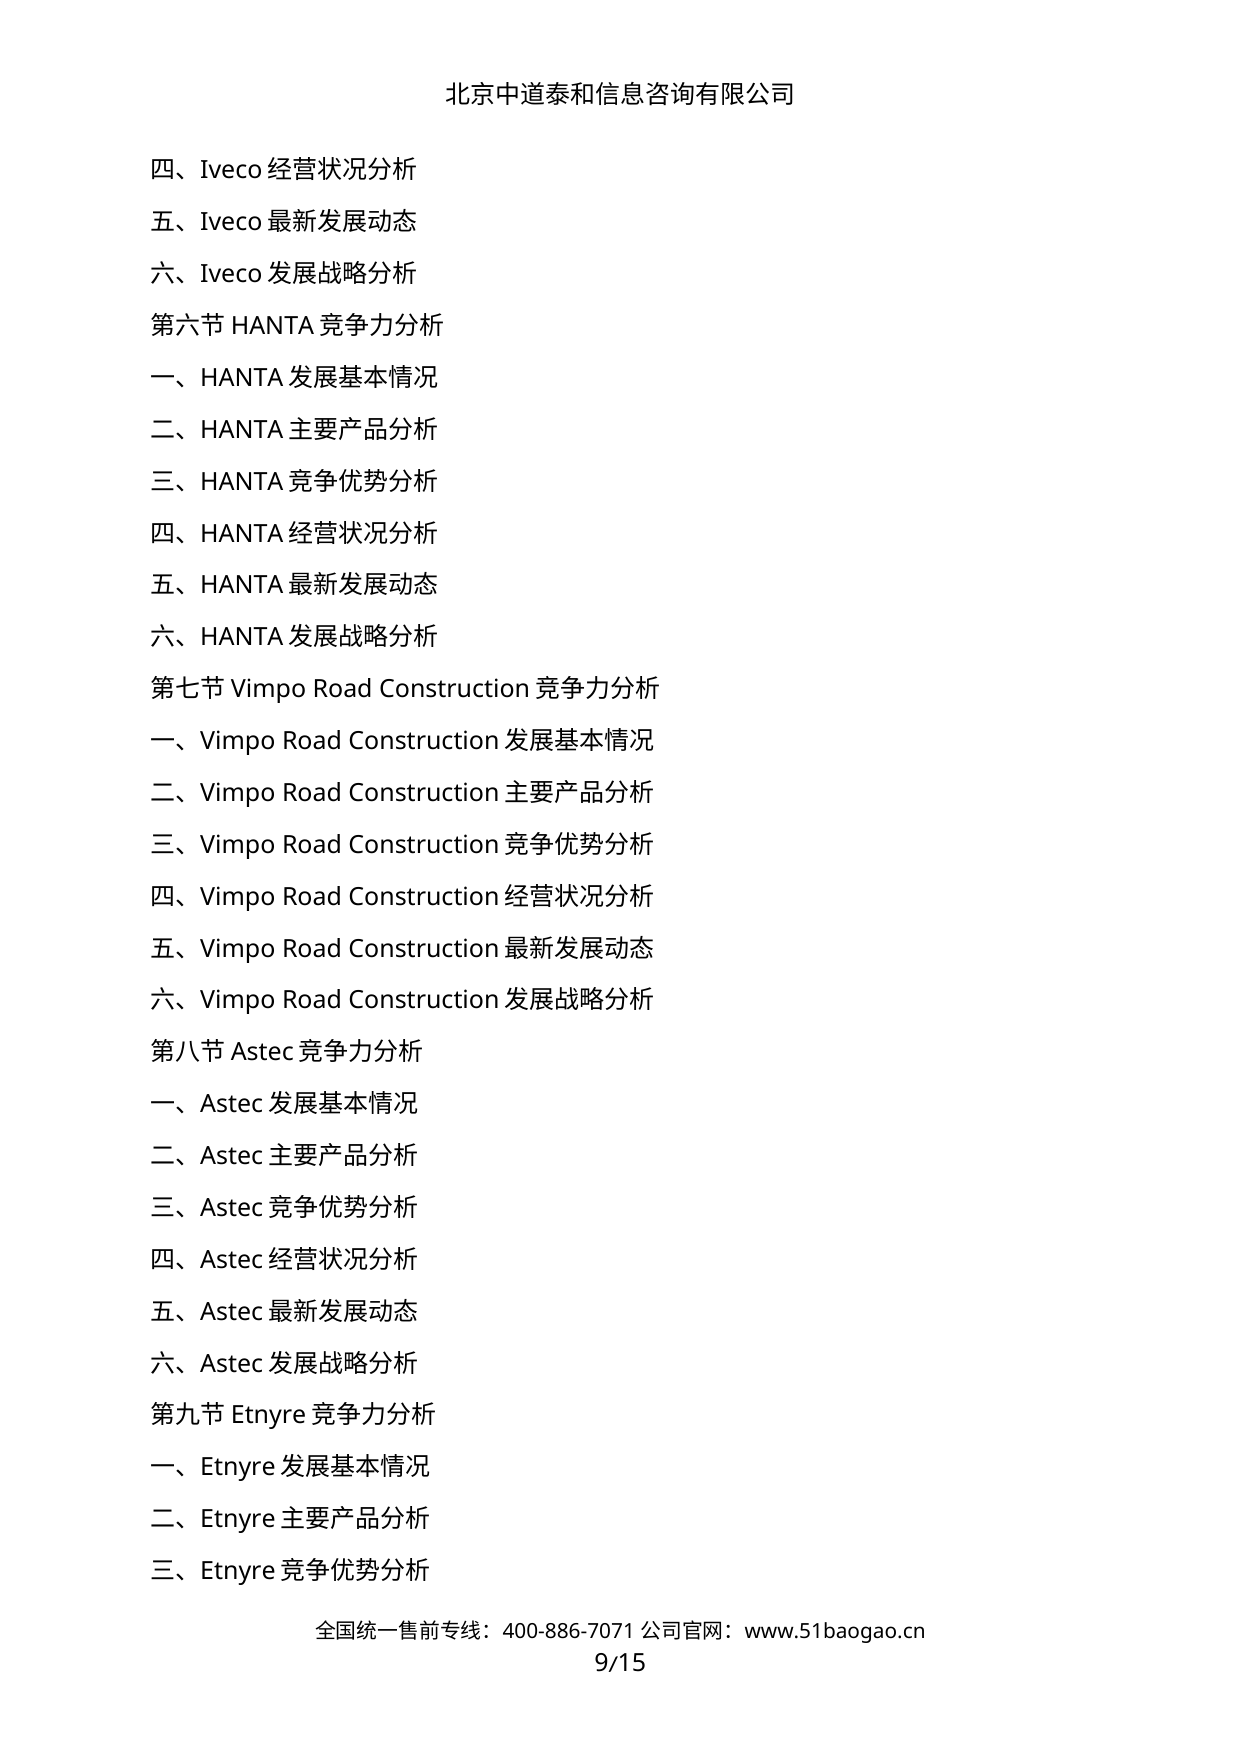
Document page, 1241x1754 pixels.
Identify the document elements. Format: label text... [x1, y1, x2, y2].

text 二、Etnyre主要产品分析 [150, 1499, 1090, 1535]
text 二、HANTA主要产品分析 [150, 409, 1090, 446]
text 三、Astec竞争优势分析 [150, 1187, 1090, 1224]
text 第七节 Vimpo Road Construction竞争力分析 [150, 669, 1090, 705]
text 一、HANTA发展基本情况 [150, 357, 1090, 394]
text 一、Astec发展基本情况 [150, 1084, 1090, 1120]
text 五、HANTA最新发展动态 [150, 565, 1090, 601]
text 五、Vimpo Road Construction最新发展动态 [150, 928, 1090, 964]
text 六、Astec发展战略分析 [150, 1343, 1090, 1379]
text 五、Astec最新发展动态 [150, 1291, 1090, 1327]
text 四、Vimpo Road Construction经营状况分析 [150, 876, 1090, 912]
text 四、Iveco经营状况分析 [150, 150, 1090, 186]
text 四、Astec经营状况分析 [150, 1239, 1090, 1276]
text 六、HANTA发展战略分析 [150, 617, 1090, 653]
text 第八节 Astec竞争力分析 [150, 1032, 1090, 1068]
text 二、Vimpo Road Construction主要产品分析 [150, 772, 1090, 809]
text 第六节 HANTA竞争力分析 [150, 306, 1090, 342]
text 一、Etnyre发展基本情况 [150, 1447, 1090, 1483]
text 六、Iveco发展战略分析 [150, 254, 1090, 290]
text 一、Vimpo Road Construction发展基本情况 [150, 721, 1090, 757]
text 三、HANTA竞争优势分析 [150, 461, 1090, 497]
text 二、Astec主要产品分析 [150, 1136, 1090, 1172]
text 五、Iveco最新发展动态 [150, 202, 1090, 238]
text 第九节 Etnyre竞争力分析 [150, 1395, 1090, 1431]
text 三、Vimpo Road Construction竞争优势分析 [150, 824, 1090, 861]
text 四、HANTA经营状况分析 [150, 513, 1090, 549]
text 三、Etnyre竞争优势分析 [150, 1551, 1090, 1587]
text 六、Vimpo Road Construction发展战略分析 [150, 980, 1090, 1016]
